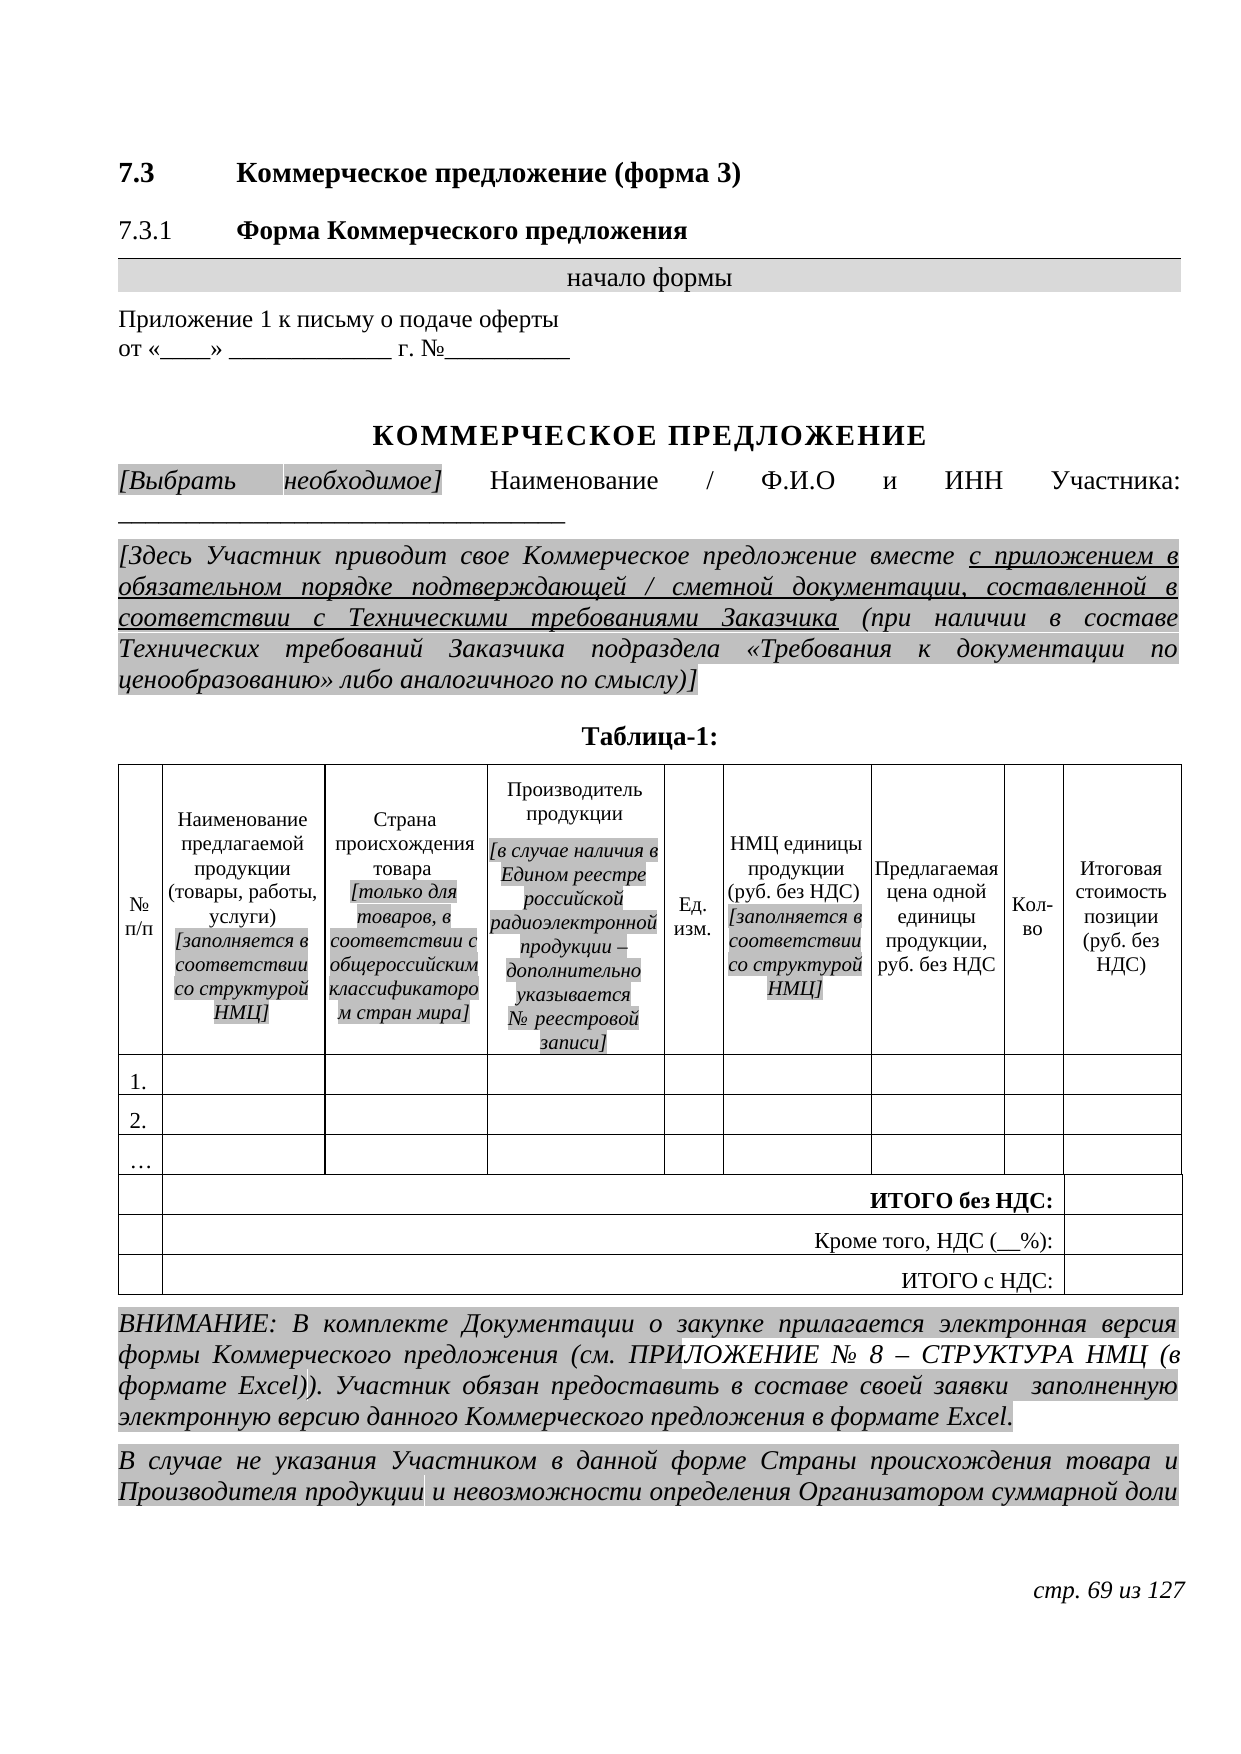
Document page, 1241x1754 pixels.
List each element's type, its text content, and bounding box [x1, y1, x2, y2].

table_cell [665, 1135, 723, 1174]
table_cell [119, 1215, 162, 1254]
text [Выбрать необходимое] Наименование / Ф.И.О и ИНН Участника: _________________________________ [118, 464, 1181, 527]
text ВНИМАНИЕ: В комплекте Документации о закупке прилагается электронная версия формы Коммерческого предложения (см. ПРИЛОЖЕНИЕ № 8 – СТРУКТУРА НМЦ (в формате Excel)). Участник обязан предоставить в составе своей заявки заполненную электронную версию данного Коммерческого предложения в формате Excel. [682, 1307, 1181, 1432]
table_cell ИТОГО без НДС: [163, 1175, 1064, 1214]
table_header Наименование предлагаемой продукции (товары, работы, услуги) [заполняется в соответствии со структурой НМЦ] [163, 765, 324, 1054]
table_cell [1065, 1215, 1182, 1254]
table_cell 1. [119, 1055, 162, 1094]
table_cell [724, 1135, 871, 1174]
table_cell [665, 1055, 723, 1094]
text Коммерческое предложение [118, 418, 1181, 452]
table_cell [163, 1055, 324, 1094]
table_header Ед. изм. [665, 765, 723, 1054]
table_cell Кроме того, НДС (__%): [163, 1215, 1064, 1254]
table_header Предлагаемая цена одной единицы продукции, руб. без НДС [872, 765, 1004, 1054]
table_cell [1064, 1055, 1181, 1094]
table_cell [872, 1055, 1004, 1094]
table_cell [326, 1095, 487, 1134]
table_header НМЦ единицы продукции (руб. без НДС) [заполняется в соответствии со структурой НМЦ] [724, 765, 871, 1054]
text Форма Коммерческого предложения [118, 214, 1181, 245]
table_cell [163, 1135, 324, 1174]
table_cell [488, 1055, 664, 1094]
table_cell [488, 1135, 664, 1174]
table_cell ИТОГО с НДС: [163, 1255, 1064, 1293]
table_cell [488, 1095, 664, 1134]
table_cell … [119, 1135, 162, 1174]
table_header Итоговая стоимость позиции (руб. без НДС) [1064, 765, 1181, 1054]
table_cell [872, 1135, 1004, 1174]
table_cell [1005, 1135, 1063, 1174]
table_cell [119, 1175, 162, 1214]
table_header Производитель продукции [в случае наличия в Едином реестре российской радиоэлектронной продукции – дополнительно указывается № реестровой записи] [488, 765, 664, 1054]
table_cell [326, 1135, 487, 1174]
text [Здесь Участник приводит свое Коммерческое предложение вместе с приложением в обязательном порядке подтверждающей / сметной документации, составленной в соответствии с Техническими требованиями Заказчика (при наличии в составе Технических требований Заказчика подраздела «Требования к документации по ценообразованию» либо аналогичного по смыслу)] [118, 539, 1181, 695]
table_cell [724, 1055, 871, 1094]
table_cell [872, 1095, 1004, 1134]
table_cell [1064, 1135, 1181, 1174]
table_cell [1065, 1175, 1182, 1214]
table_cell 2. [119, 1095, 162, 1134]
table_cell [1005, 1055, 1063, 1094]
table_header Кол-во [1005, 765, 1063, 1054]
table_header № п/п [119, 765, 162, 1054]
table_cell [326, 1055, 487, 1094]
table_header Страна происхождения товара [только для товаров, в соответствии с общероссийским классификатором стран мира] [326, 765, 487, 1054]
table_cell [1065, 1255, 1182, 1293]
table_cell [724, 1095, 871, 1134]
subtitle Коммерческое предложение (форма 3) [118, 156, 1181, 189]
text начало формы [118, 259, 1181, 292]
table_cell [119, 1255, 162, 1293]
table_cell [1005, 1095, 1063, 1134]
text Таблица-1: [118, 720, 1181, 751]
table_cell [163, 1095, 324, 1134]
table_cell [1064, 1095, 1181, 1134]
text Приложение 1 к письму о подаче оферты от «____» _____________ г. №__________ [118, 304, 1181, 362]
table_cell [665, 1095, 723, 1134]
